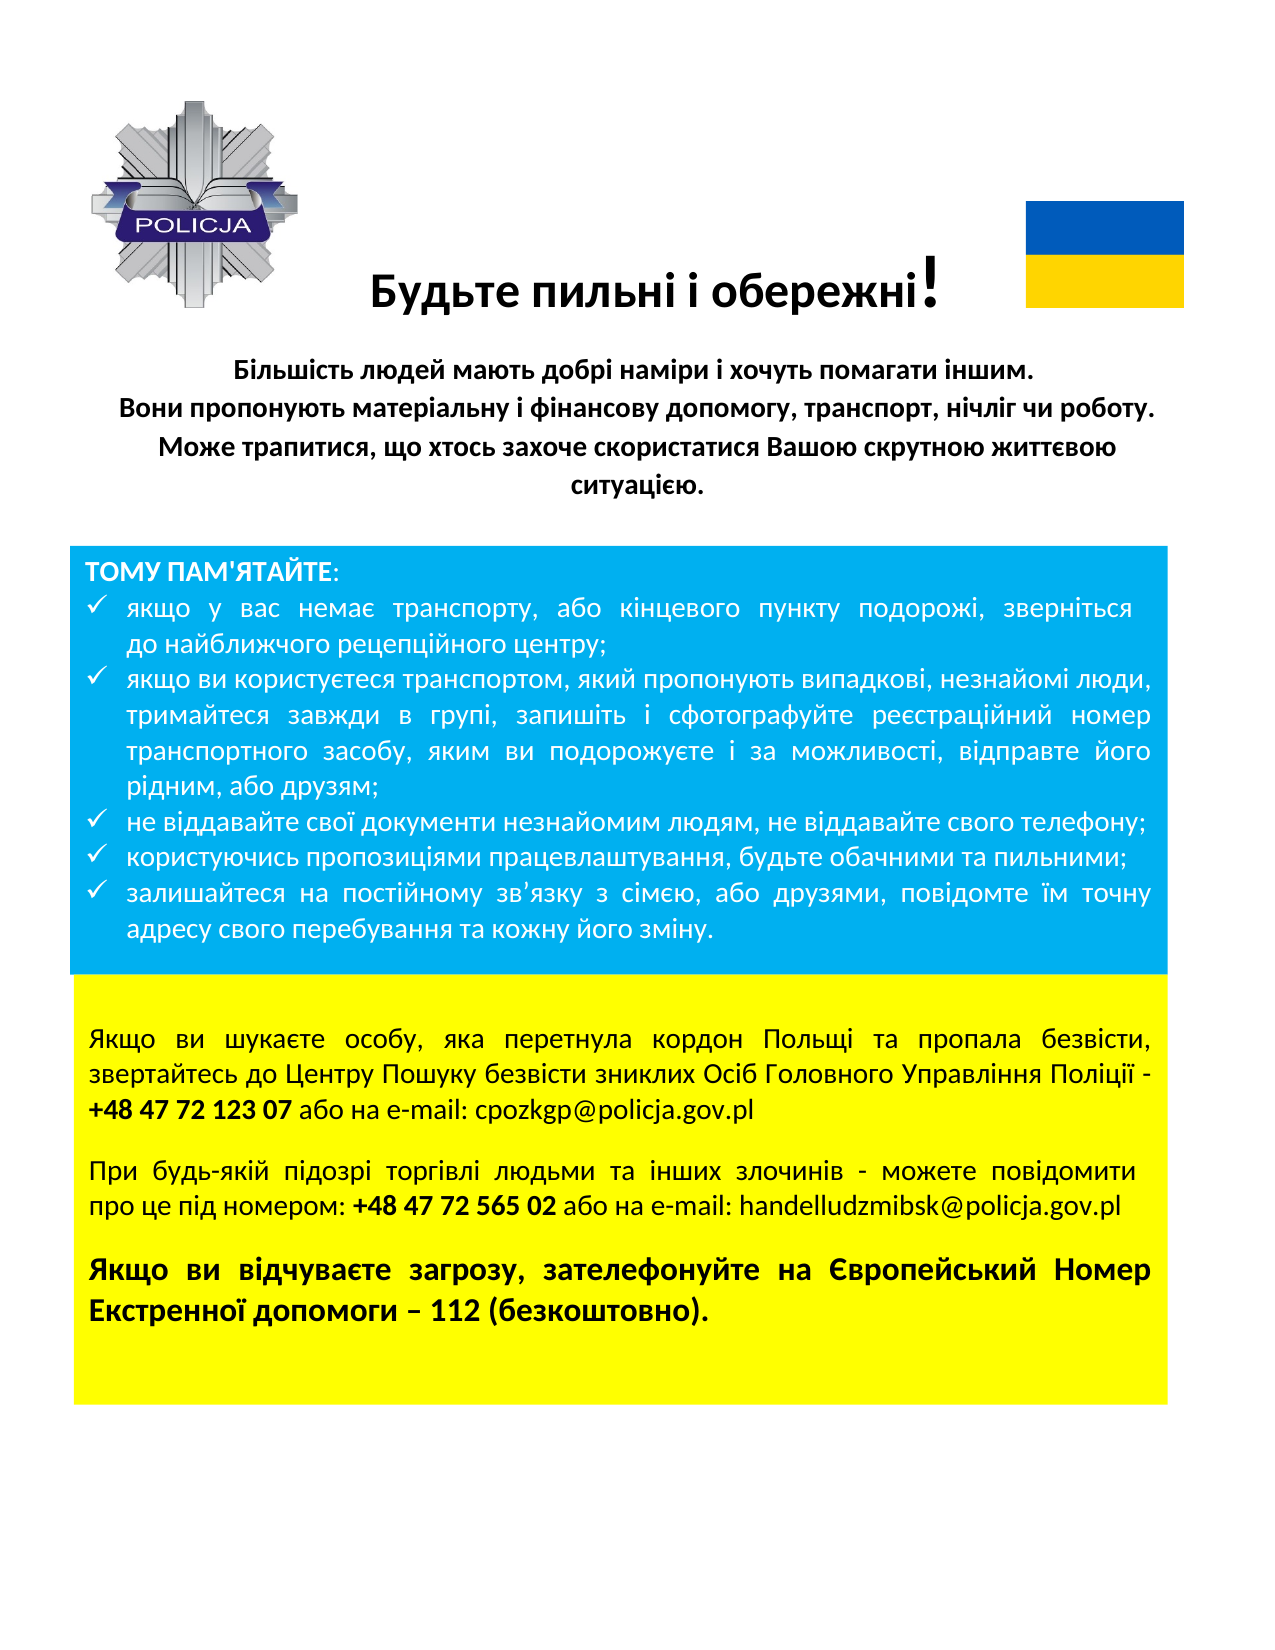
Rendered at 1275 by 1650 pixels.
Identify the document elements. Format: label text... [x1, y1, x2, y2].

picture [91, 101, 298, 308]
picture [1025, 201, 1184, 308]
text Будьте пильні і обережні! [89, 101, 1186, 326]
list Більшість людей мають добрі наміри і хочуть помагати іншим. Вони пропонують матеріальну i фінансову допомогу, транспорт, нічліг чи роботу. Може трапитися, що хтось захоче скористатися Вашою скрутною життєвою ситуацією. [89, 351, 1186, 502]
